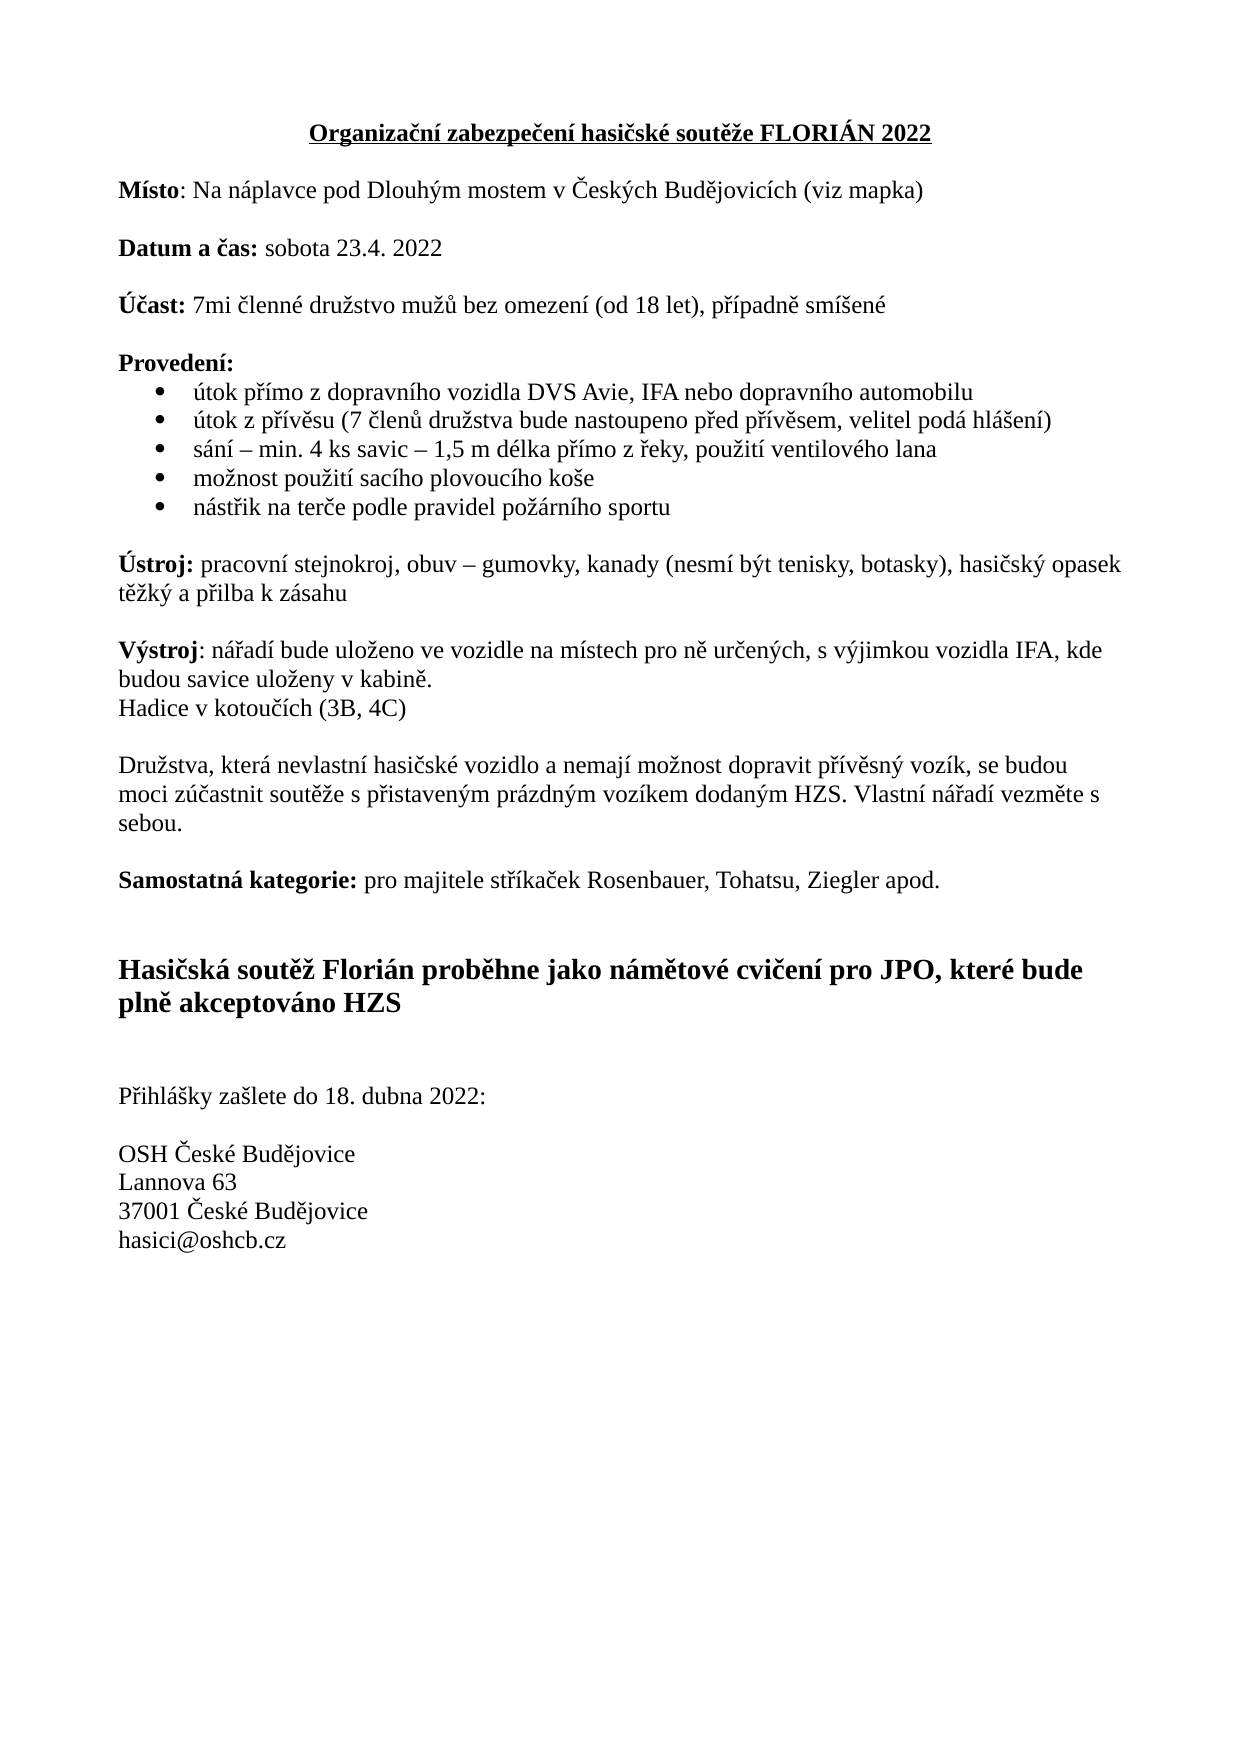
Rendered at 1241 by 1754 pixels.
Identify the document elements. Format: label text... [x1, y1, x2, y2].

text Samostatná kategorie: pro majitele stříkaček Rosenbauer, Tohatsu, Ziegler apod. [118, 866, 1122, 894]
text Provedení: [118, 348, 1122, 377]
text Lannova 63 [118, 1167, 1122, 1196]
list možnost použití sacího plovoucího koše [156, 463, 1122, 492]
list útok přímo z dopravního vozidla DVS Avie, IFA nebo dopravního automobilu [156, 377, 1122, 406]
text Družstva, která nevlastní hasičské vozidlo a nemají možnost dopravit přívěsný vozík, se budou moci zúčastnit soutěže s přistaveným prázdným vozíkem dodaným HZS. Vlastní nářadí vezměte s sebou. [118, 751, 1122, 837]
text Místo: Na náplavce pod Dlouhým mostem v Českých Budějovicích (viz mapka) [118, 176, 1122, 204]
text hasici@oshcb.cz [118, 1225, 1122, 1254]
text Výstroj: nářadí bude uloženo ve vozidle na místech pro ně určených, s výjimkou vozidla IFA, kde budou savice uloženy v kabině. [118, 636, 1122, 693]
list útok z přívěsu (7 členů družstva bude nastoupeno před přívěsem, velitel podá hlášení) [156, 406, 1122, 434]
text OSH České Budějovice [118, 1139, 1122, 1167]
text Hasičská soutěž Florián proběhne jako námětové cvičení pro JPO, které bude plně akceptováno HZS [118, 952, 1122, 1019]
list sání – min. 4 ks savic – 1,5 m délka přímo z řeky, použití ventilového lana [156, 434, 1122, 463]
text Ústroj: pracovní stejnokroj, obuv – gumovky, kanady (nesmí být tenisky, botasky), hasičský opasek těžký a přilba k zásahu [118, 549, 1122, 607]
text 37001 České Budějovice [118, 1196, 1122, 1225]
list nástřik na terče podle pravidel požárního sportu [156, 492, 1122, 521]
text Účast: 7mi členné družstvo mužů bez omezení (od 18 let), případně smíšené [118, 291, 1122, 319]
text Datum a čas: sobota 23.4. 2022 [118, 233, 1122, 262]
text Hadice v kotoučích (3B, 4C) [118, 693, 1122, 722]
text Přihlášky zašlete do 18. dubna 2022: [118, 1081, 1122, 1110]
text Organizační zabezpečení hasičské soutěže FLORIÁN 2022 [118, 118, 1122, 147]
